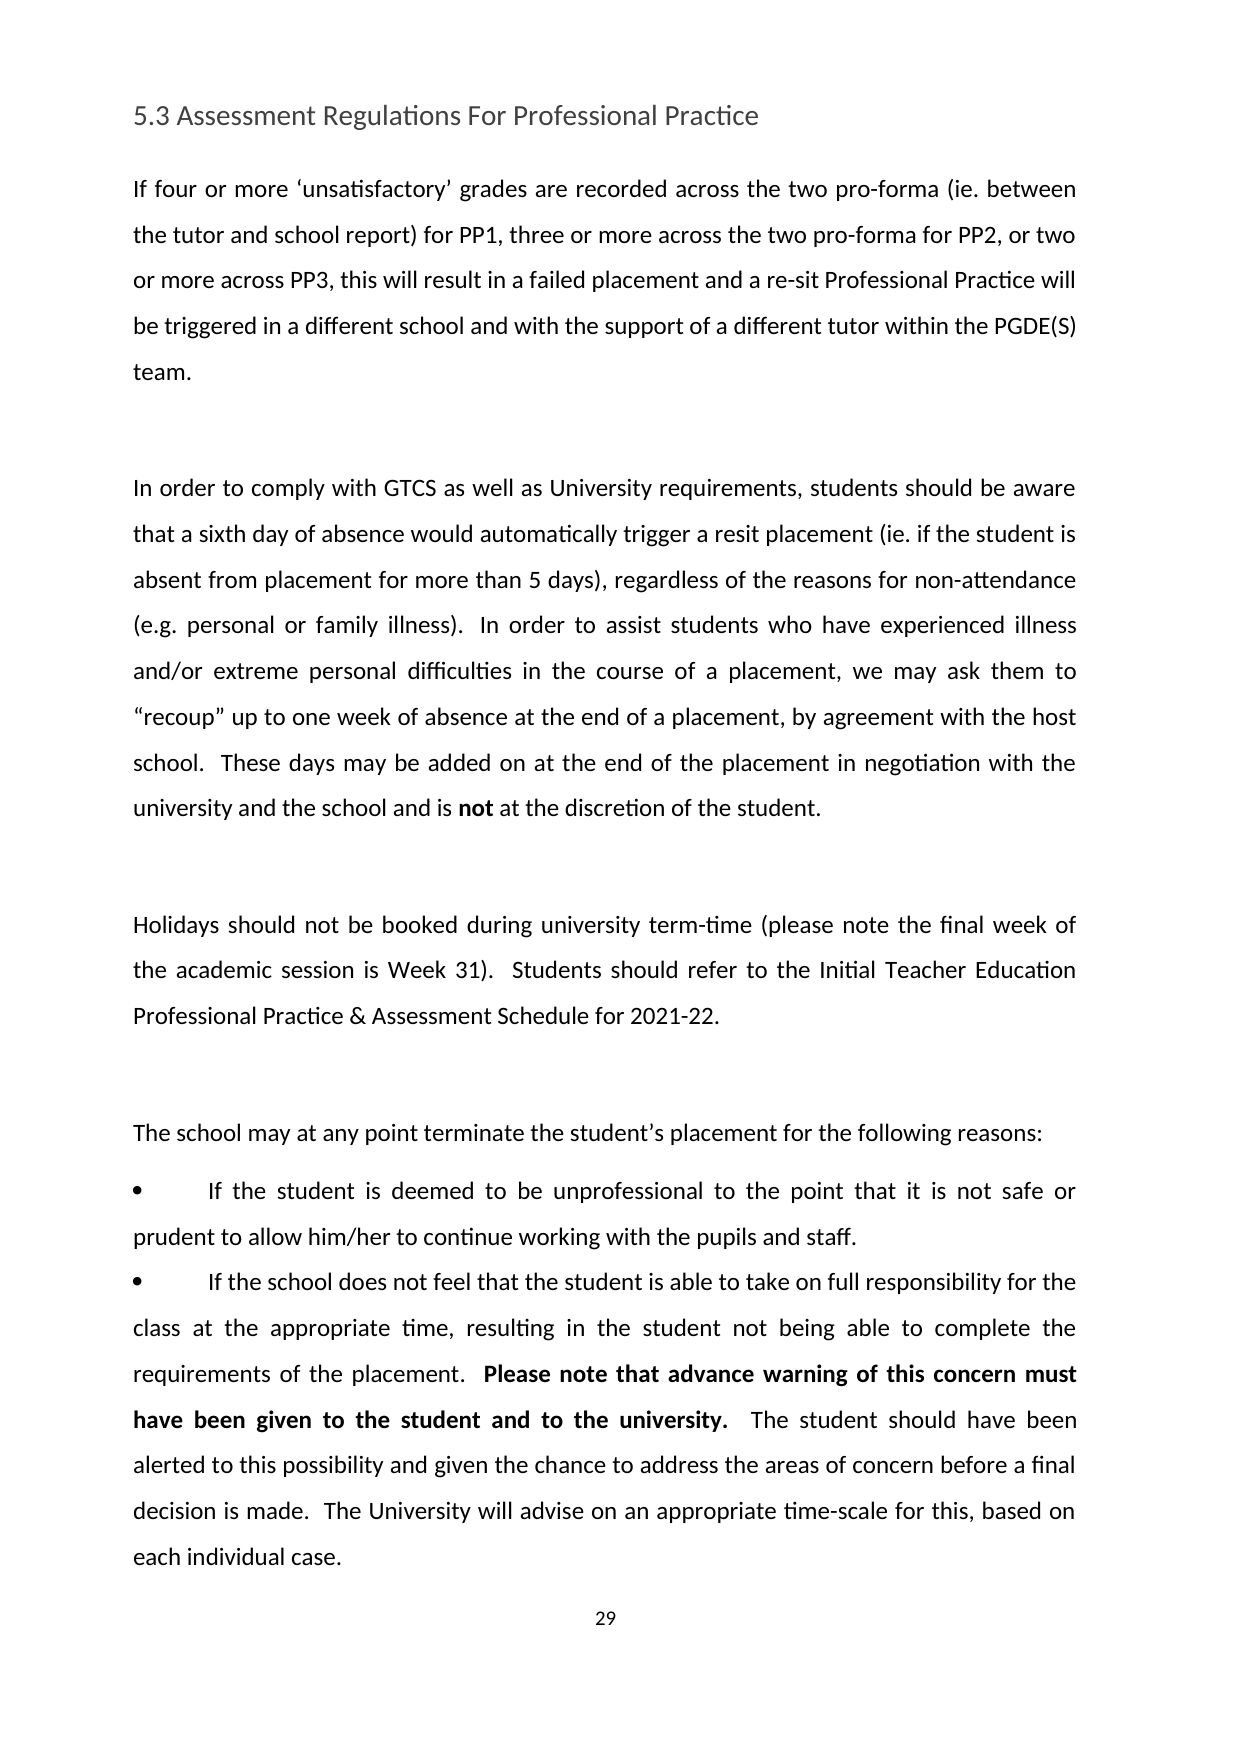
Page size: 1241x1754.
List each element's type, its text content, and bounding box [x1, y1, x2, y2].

list If the school does not feel that the student is able to take on full responsibility for the class at the appropriate time, resulting in the student not being able to complete the requirements of the placement. Please note that advance warning of this concern must have been given to the student and to the university. The student should have been alerted to this possibility and given the chance to address the areas of concern before a final decision is made. The University will advise on an appropriate time-scale for this, based on each individual case. [133, 1267, 1078, 1571]
text In order to comply with GTCS as well as University requirements, students should be aware that a sixth day of absence would automatically trigger a resit placement (ie. if the student is absent from placement for more than 5 days), regardless of the reasons for non-attendance (e.g. personal or family illness). In order to assist students who have experienced illness and/or extreme personal difficulties in the course of a placement, we may ask them to “recoup” up to one week of absence at the end of a placement, by agreement with the host school. These days may be added on at the end of the placement in negotiation with the university and the school and is not at the discretion of the student. [133, 472, 1078, 823]
text If four or more ‘unsatisfactory’ grades are recorded across the two pro-forma (ie. between the tutor and school report) for PP1, three or more across the two pro-forma for PP2, or two or more across PP3, this will result in a failed placement and a re-sit Professional Practice will be triggered in a different school and with the support of a different tutor within the PGDE(S) team. [133, 173, 1078, 386]
subtitle 5.3 Assessment Regulations For Professional Practice [133, 97, 1078, 133]
text The school may at any point terminate the student’s placement for the following reasons: [133, 1117, 1078, 1147]
text Holidays should not be booked during university term-time (please note the final week of the academic session is Week 31). Students should refer to the Initial Teacher Education Professional Practice & Assessment Schedule for 2021-22. [133, 909, 1078, 1031]
list If the student is deemed to be unprofessional to the point that it is not safe or prudent to allow him/her to continue working with the pupils and staff. [133, 1175, 1078, 1251]
